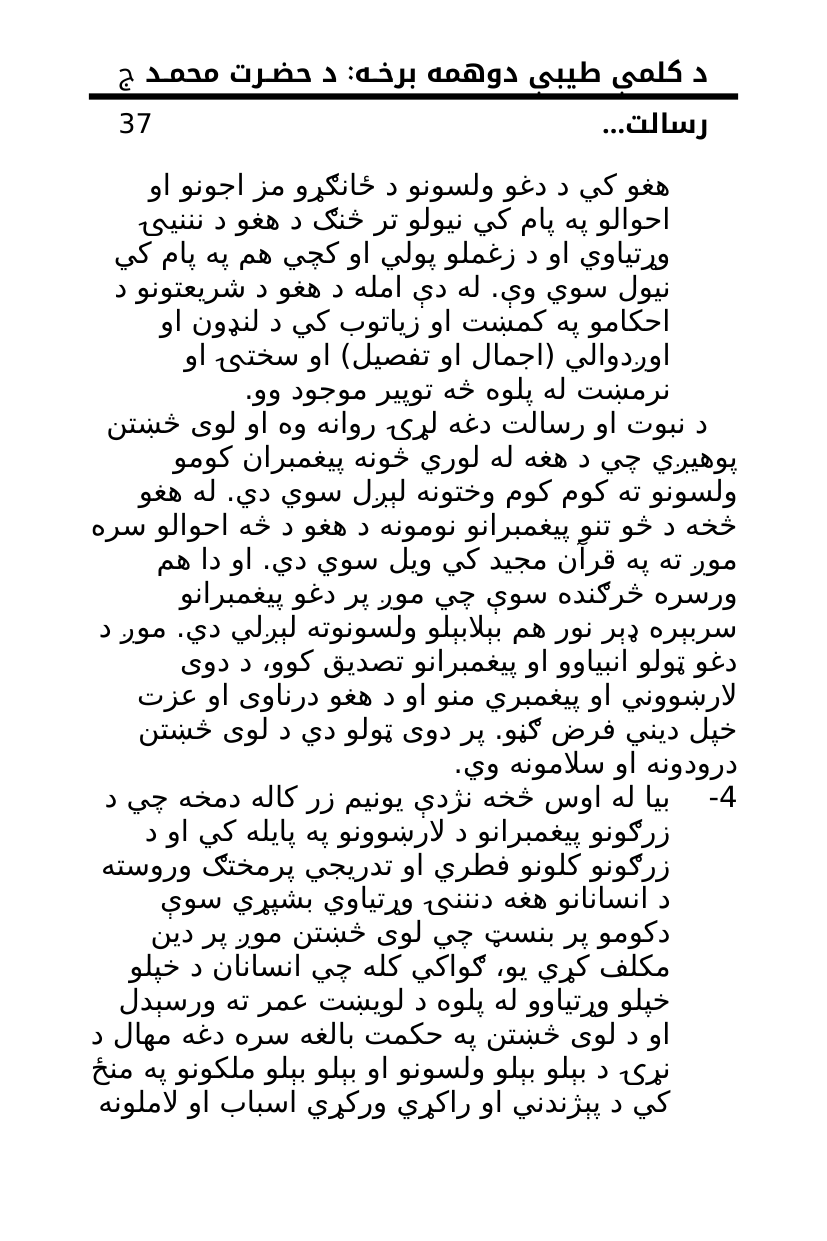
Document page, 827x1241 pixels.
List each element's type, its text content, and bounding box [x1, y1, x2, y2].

text د نبوت او رسالت دغه لړۍ روانه وه او لوى څښتن پوهيږي چي د هغه له لوري څونه پيغمبران کومو ولسونو ته کوم کوم وختونه لېږل سوي دي. له هغو څخه د څو تنو پيغمبرانو نومونه د هغو د څه احوالو سره موږ ته په قرآن مجيد کي ويل سوي دي. او دا هم ورسره څرګنده سوې چي موږ پر دغو پيغمبرانو سربېره ډېر نور هم بېلابېلو ولسونوته لېږلي دي. موږ د دغو ټولو انبياوو او پيغمبرانو تصديق کوو، د دوى لارښووني او پيغمبري منو او د هغو درناوى او عزت خپل ديني فرض ګڼو. پر دوى ټولو دي د لوى څښتن درودونه او سلامونه وي. [89, 406, 738, 780]
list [89, 169, 708, 406]
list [89, 780, 708, 1119]
